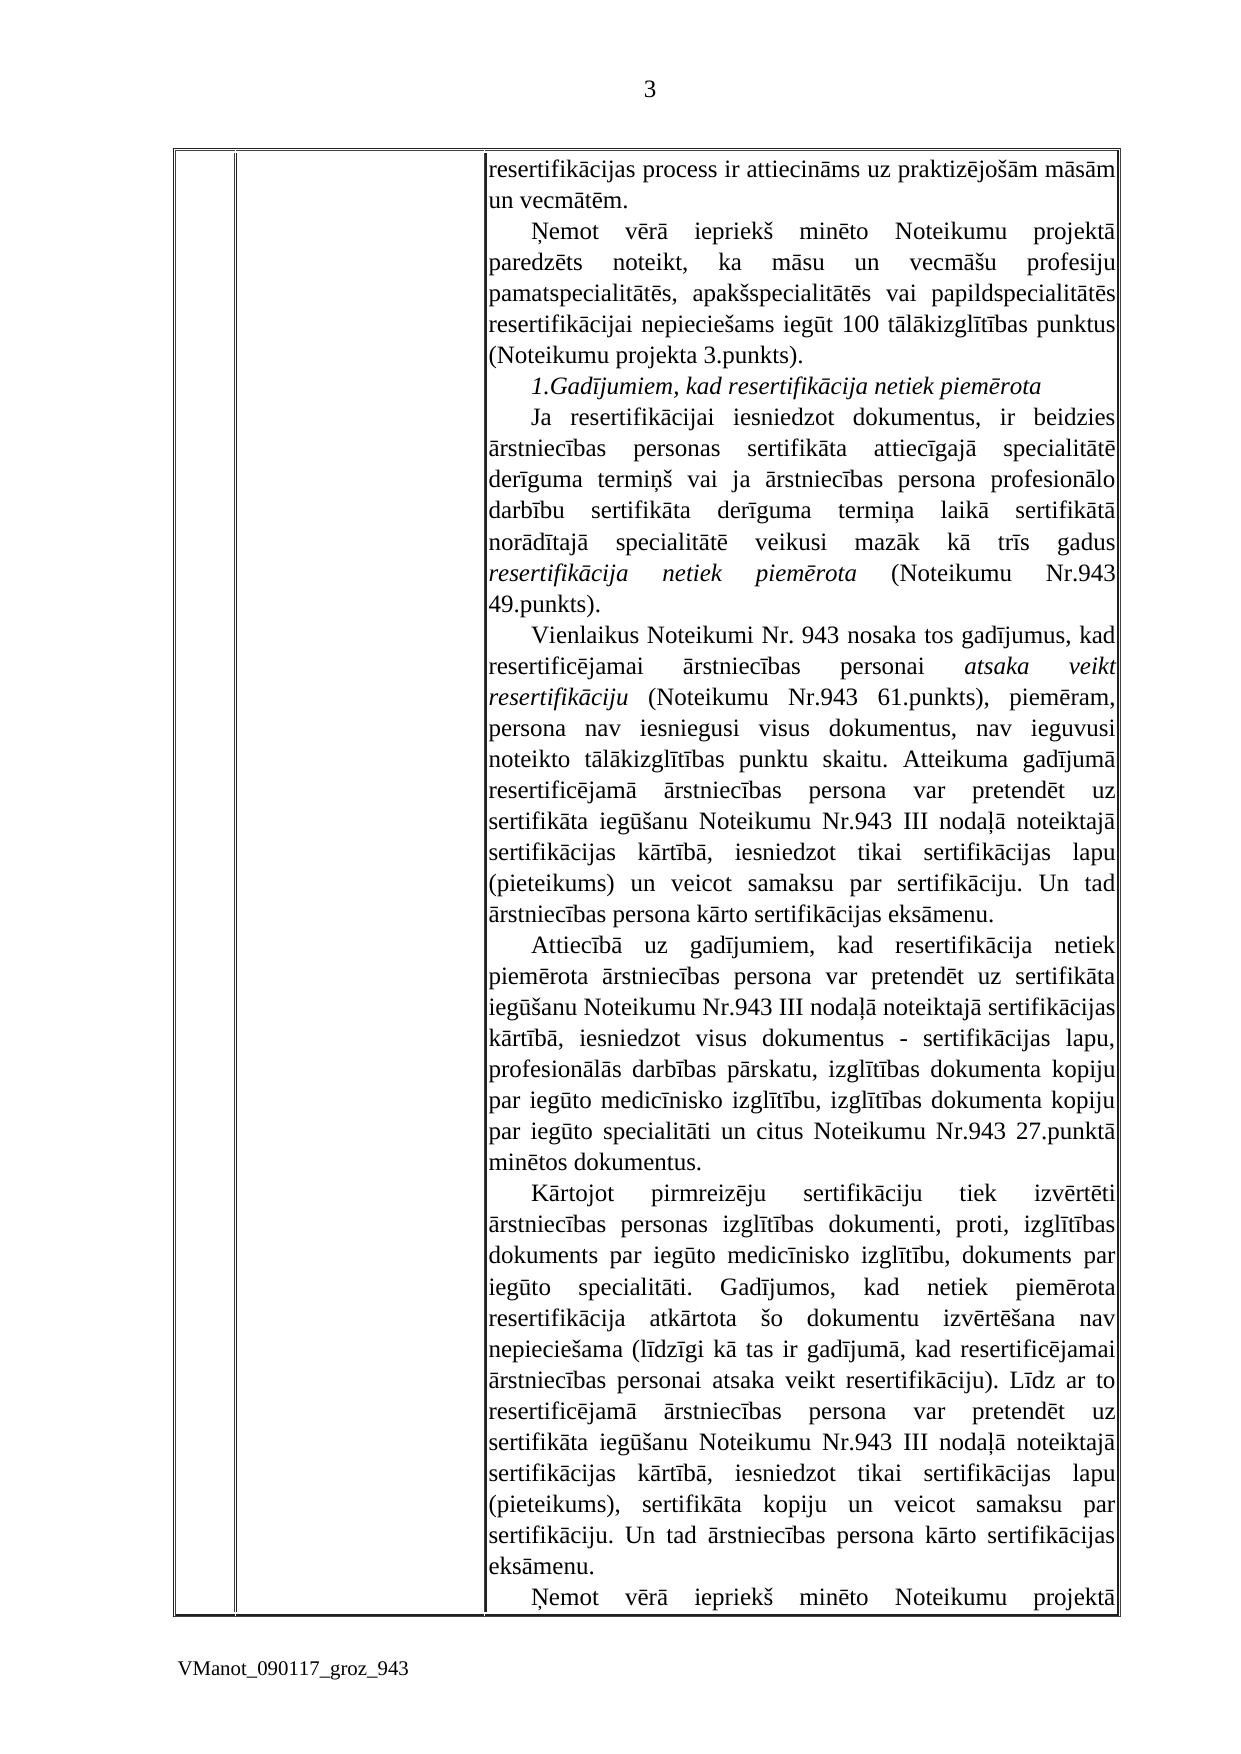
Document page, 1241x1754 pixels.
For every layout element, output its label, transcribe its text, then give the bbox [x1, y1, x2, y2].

table_cell 2. [176, 151, 236, 1614]
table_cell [485, 151, 1117, 1614]
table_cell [236, 149, 485, 1614]
